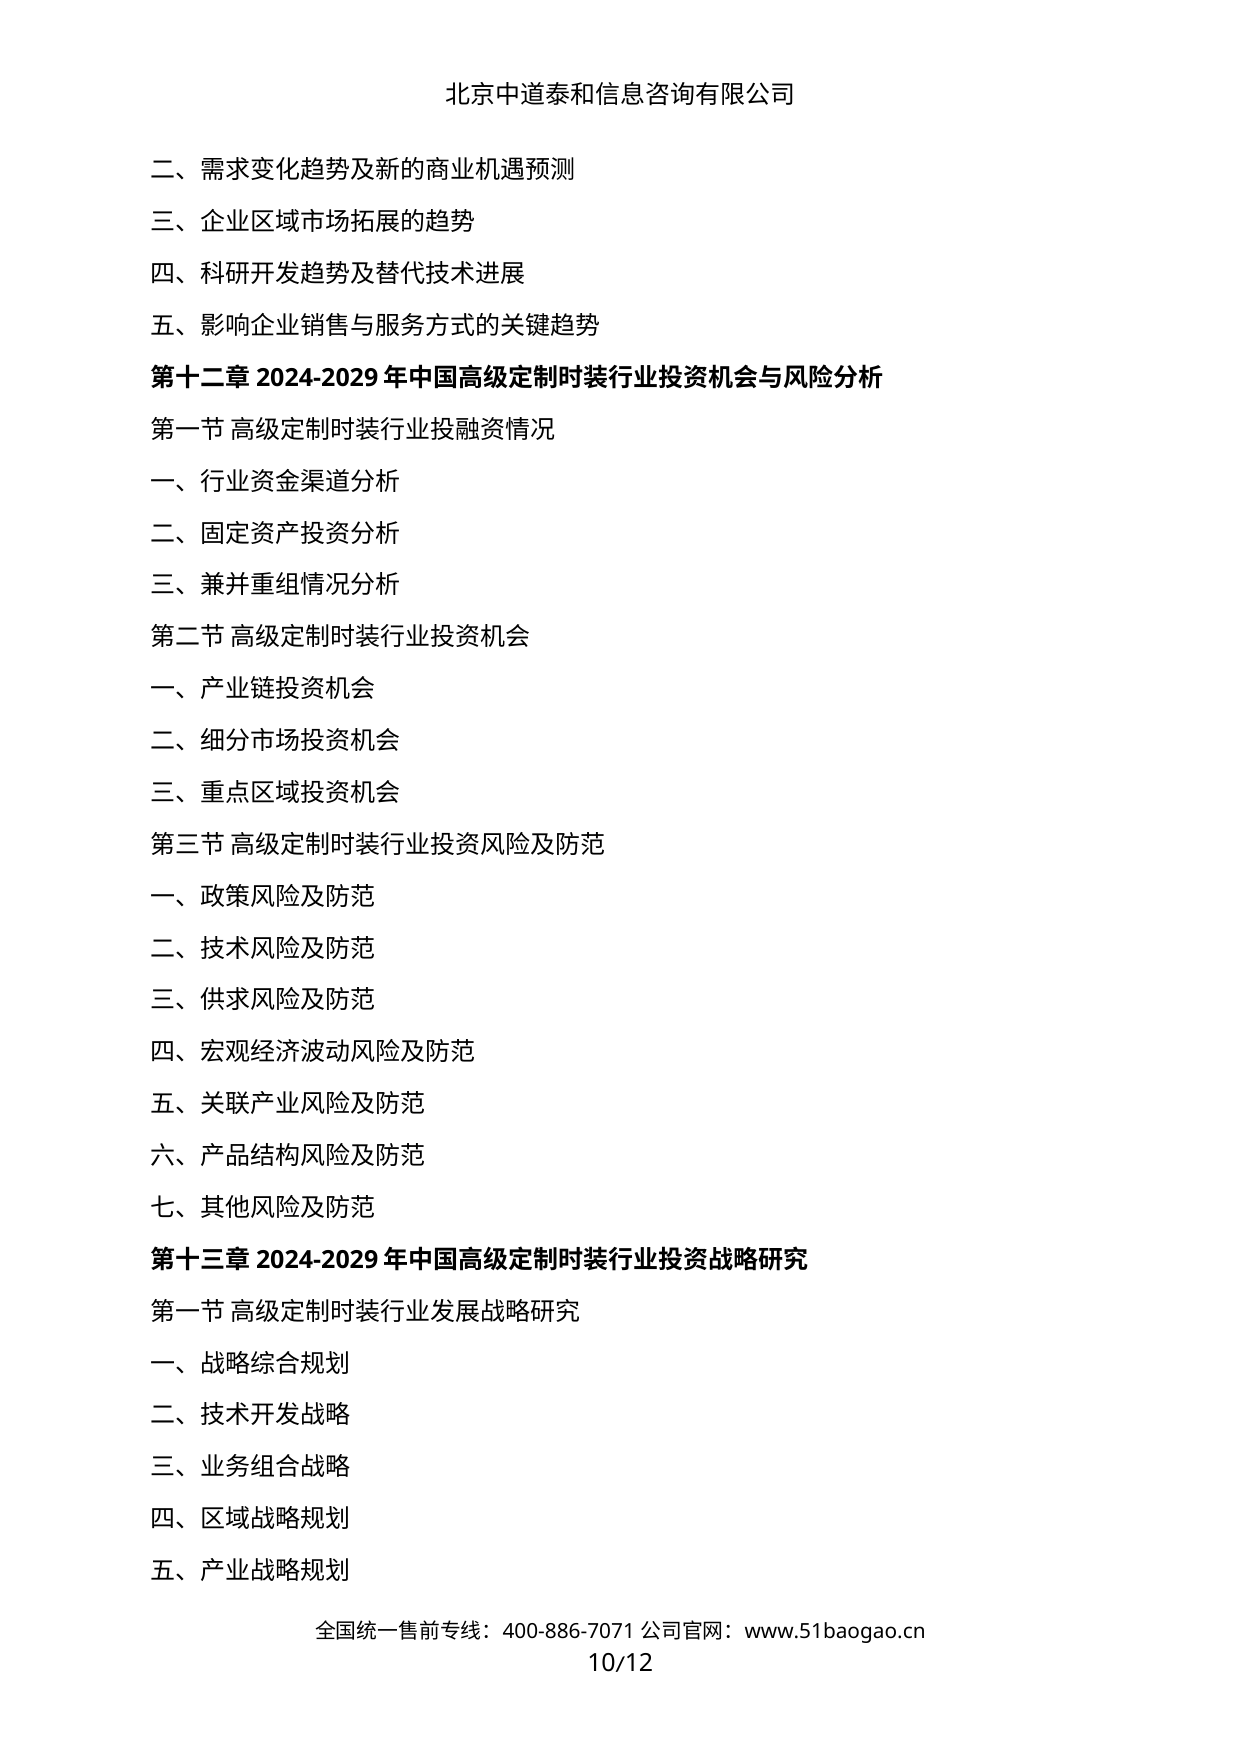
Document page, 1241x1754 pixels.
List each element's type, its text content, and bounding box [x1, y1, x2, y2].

text 三、兼并重组情况分析 [150, 565, 1090, 601]
text 四、区域战略规划 [150, 1499, 1090, 1535]
text 第十三章 2024-2029年中国高级定制时装行业投资战略研究 [150, 1239, 1090, 1276]
text 一、行业资金渠道分析 [150, 461, 1090, 497]
text 六、产品结构风险及防范 [150, 1136, 1090, 1172]
text 第三节 高级定制时装行业投资风险及防范 [150, 824, 1090, 861]
text 第十二章 2024-2029年中国高级定制时装行业投资机会与风险分析 [150, 357, 1090, 394]
text 七、其他风险及防范 [150, 1187, 1090, 1224]
text 二、固定资产投资分析 [150, 513, 1090, 549]
text 二、细分市场投资机会 [150, 721, 1090, 757]
text 一、政策风险及防范 [150, 876, 1090, 912]
text 五、影响企业销售与服务方式的关键趋势 [150, 306, 1090, 342]
text 三、供求风险及防范 [150, 980, 1090, 1016]
text 二、需求变化趋势及新的商业机遇预测 [150, 150, 1090, 186]
text 第二节 高级定制时装行业投资机会 [150, 617, 1090, 653]
text 三、企业区域市场拓展的趋势 [150, 202, 1090, 238]
text 五、关联产业风险及防范 [150, 1084, 1090, 1120]
text 一、战略综合规划 [150, 1343, 1090, 1379]
text 二、技术风险及防范 [150, 928, 1090, 964]
text 第一节 高级定制时装行业投融资情况 [150, 409, 1090, 446]
text 第一节 高级定制时装行业发展战略研究 [150, 1291, 1090, 1327]
text 一、产业链投资机会 [150, 669, 1090, 705]
text 二、技术开发战略 [150, 1395, 1090, 1431]
text 五、产业战略规划 [150, 1551, 1090, 1587]
text 三、重点区域投资机会 [150, 772, 1090, 809]
text 四、宏观经济波动风险及防范 [150, 1032, 1090, 1068]
text 四、科研开发趋势及替代技术进展 [150, 254, 1090, 290]
text 三、业务组合战略 [150, 1447, 1090, 1483]
